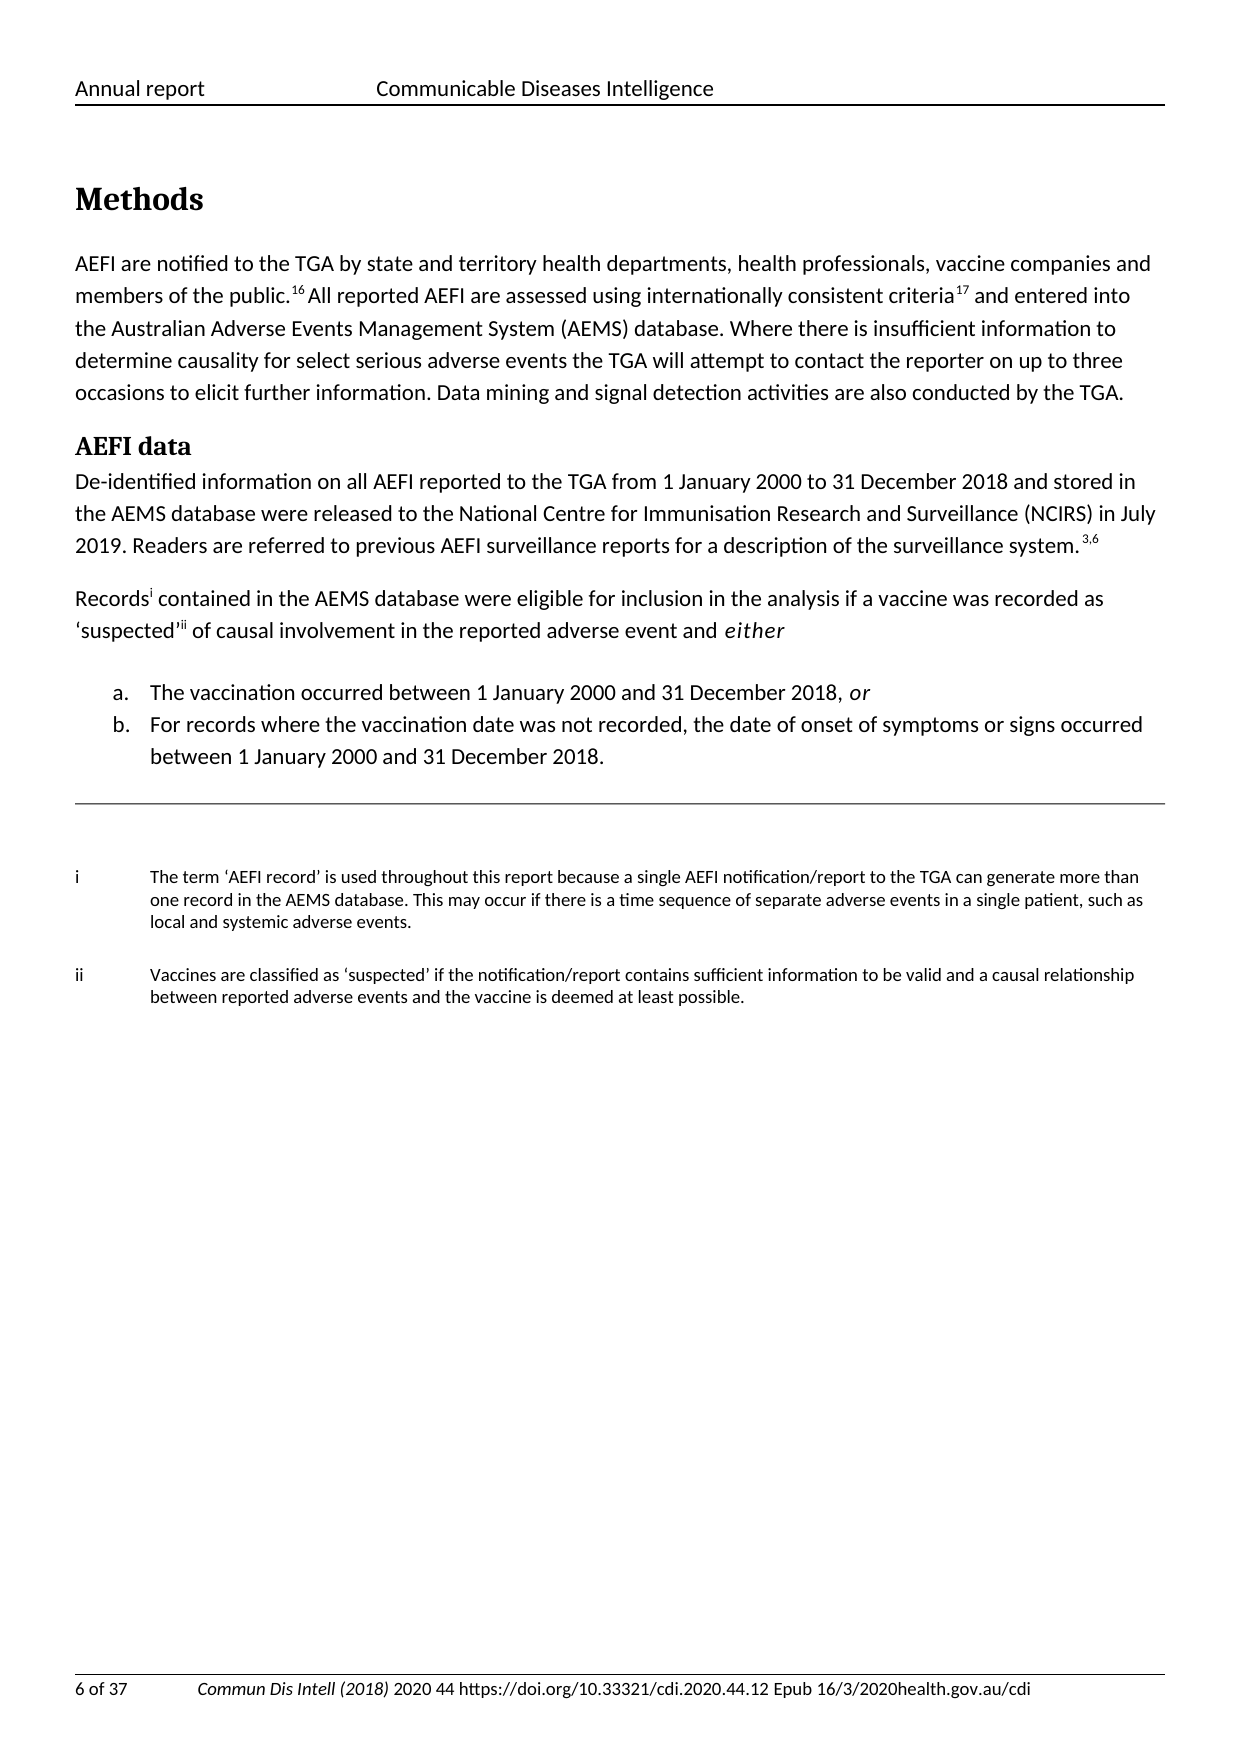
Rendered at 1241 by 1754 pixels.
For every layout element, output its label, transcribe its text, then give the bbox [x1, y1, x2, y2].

text Recordsi contained in the AEMS database were eligible for inclusion in the analysis if a vaccine was recorded as ‘suspected’ii of causal involvement in the reported adverse event and either [75, 584, 1165, 644]
list The vaccination occurred between 1 January 2000 and 31 December 2018, or [112, 678, 1165, 706]
subtitle Methods [75, 180, 1165, 218]
text i The term ‘AEFI record’ is used throughout this report because a single AEFI notification/report to the TGA can generate more than one record in the AEMS database. This may occur if there is a time sequence of separate adverse events in a single patient, such as local and systemic adverse events. [75, 894, 1165, 963]
list For records where the vaccination date was not recorded, the date of onset of symptoms or signs occurred between 1 January 2000 and 31 December 2018. [112, 739, 1165, 799]
subtitle AEFI data [75, 431, 1165, 462]
text ii Vaccines are classified as ‘suspected’ if the notification/report contains sufficient information to be valid and a causal relationship between reported adverse events and the vaccine is deemed at least possible. [75, 992, 1165, 1038]
text AEFI are notified to the TGA by state and territory health departments, health professionals, vaccine companies and members of the public.16 All reported AEFI are assessed using internationally consistent criteria17 and entered into the Australian Adverse Events Management System (AEMS) database. Where there is insufficient information to determine causality for select serious adverse events the TGA will attempt to contact the reporter on up to three occasions to elicit further information. Data mining and signal detection activities are also conducted by the TGA. [75, 249, 1165, 406]
text De-identified information on all AEFI reported to the TGA from 1 January 2000 to 31 December 2018 and stored in the AEMS database were released to the National Centre for Immunisation Research and Surveillance (NCIRS) in July 2019. Readers are referred to previous AEFI surveillance reports for a description of the surveillance system.3,6 [75, 467, 1165, 559]
